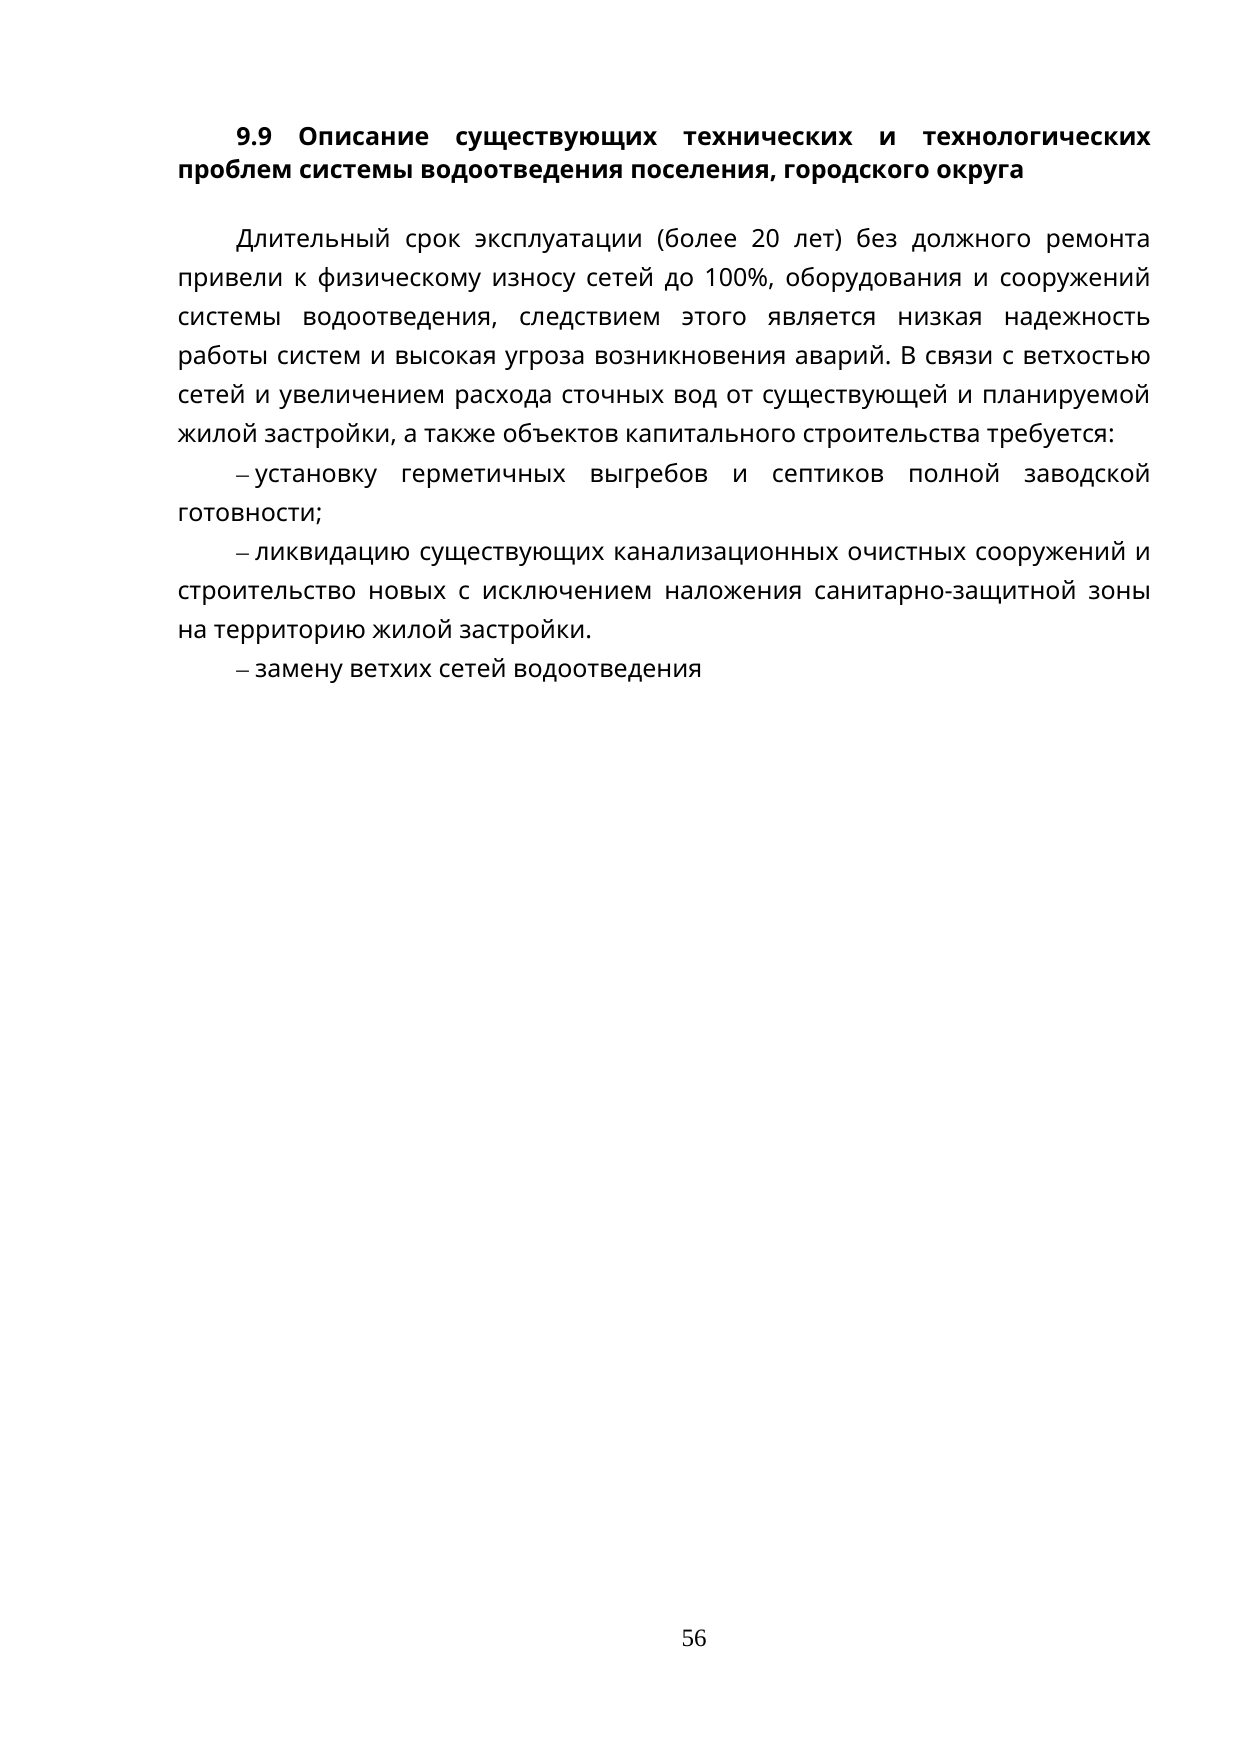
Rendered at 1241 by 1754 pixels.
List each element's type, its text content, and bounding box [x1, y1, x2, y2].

text 9.9 Описание существующих технических и технологических проблем системы водоотведения поселения, городского округа [177, 118, 1152, 186]
text Длительный срок эксплуатации (более 20 лет) без должного ремонта привели к физическому износу сетей до 100%, оборудования и сооружений системы водоотведения, следствием этого является низкая надежность работы систем и высокая угроза возникновения аварий. В связи с ветхостью сетей и увеличением расхода сточных вод от существующей и планируемой жилой застройки, а также объектов капитального строительства требуется: [177, 220, 1152, 450]
list установку герметичных выгребов и септиков полной заводской готовности; [177, 455, 1152, 528]
list замену ветхих сетей водоотведения [177, 651, 1152, 685]
list ликвидацию существующих канализационных очистных сооружений и строительство новых с исключением наложения санитарно-защитной зоны на территорию жилой застройки. [177, 534, 1152, 646]
